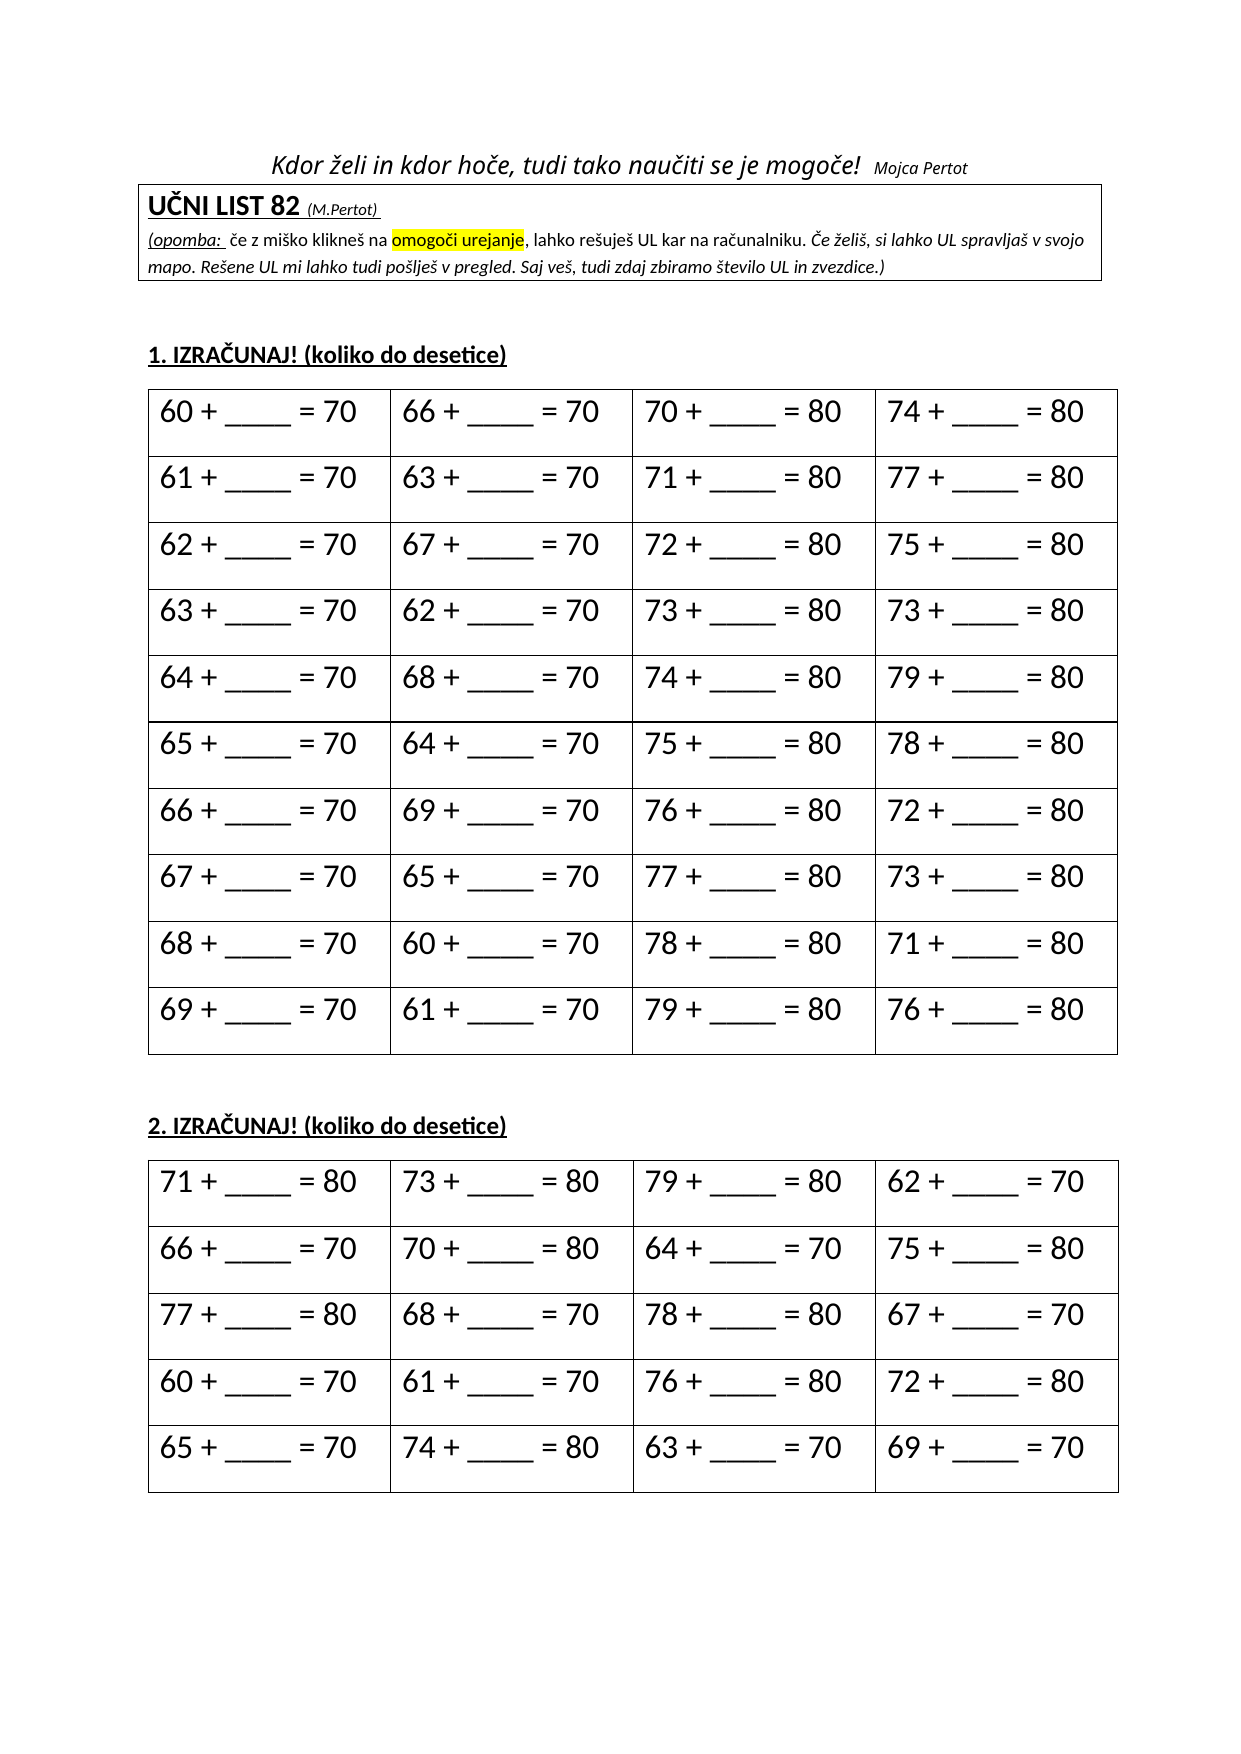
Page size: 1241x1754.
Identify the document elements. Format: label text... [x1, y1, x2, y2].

table_cell 67 + ____ = 70 [876, 1294, 1118, 1359]
table_cell 73 + ____ = 80 [876, 855, 1117, 921]
table_cell 61 + ____ = 70 [391, 1360, 633, 1425]
table_cell 61 + ____ = 70 [149, 457, 390, 522]
table_cell 65 + ____ = 70 [391, 855, 632, 921]
table_header 66 + ____ = 70 [391, 390, 632, 456]
table_cell 72 + ____ = 80 [633, 523, 875, 588]
table_cell 68 + ____ = 70 [149, 922, 390, 987]
table_cell 63 + ____ = 70 [149, 590, 390, 655]
table_cell 79 + ____ = 80 [876, 656, 1117, 721]
table_cell 76 + ____ = 80 [633, 789, 875, 854]
table_cell 69 + ____ = 70 [876, 1426, 1118, 1492]
table_cell 72 + ____ = 80 [876, 789, 1117, 854]
table_cell 71 + ____ = 80 [633, 457, 875, 522]
table_cell 64 + ____ = 70 [391, 723, 632, 788]
table_cell 66 + ____ = 70 [149, 789, 390, 854]
table_cell 65 + ____ = 70 [149, 723, 390, 788]
table_cell 60 + ____ = 70 [391, 922, 632, 987]
table_cell 75 + ____ = 80 [876, 523, 1117, 588]
table_cell 67 + ____ = 70 [149, 855, 390, 921]
table_cell 73 + ____ = 80 [633, 590, 875, 655]
table_cell 73 + ____ = 80 [876, 590, 1117, 655]
table_cell 76 + ____ = 80 [634, 1360, 875, 1425]
text 2. IZRAČUNAJ! (koliko do desetice) [148, 1110, 1093, 1140]
table_cell 69 + ____ = 70 [391, 789, 632, 854]
table_cell 71 + ____ = 80 [876, 922, 1117, 987]
table_cell 78 + ____ = 80 [876, 723, 1117, 788]
table_header 74 + ____ = 80 [876, 390, 1117, 456]
table_cell 74 + ____ = 80 [391, 1426, 633, 1492]
table_cell 63 + ____ = 70 [391, 457, 632, 522]
table_header 73 + ____ = 80 [391, 1161, 633, 1226]
table_header 71 + ____ = 80 [149, 1161, 390, 1226]
table_cell 75 + ____ = 80 [633, 723, 875, 788]
table_cell 62 + ____ = 70 [391, 590, 632, 655]
table_cell 62 + ____ = 70 [149, 523, 390, 588]
table_cell 64 + ____ = 70 [149, 656, 390, 721]
text (opomba: če z miško klikneš na omogoči urejanje, lahko rešuješ UL kar na računalniku. Če želiš, si lahko UL spravljaš v svojo mapo. Rešene UL mi lahko tudi pošlješ v pregled. Saj veš, tudi zdaj zbiramo število UL in zvezdice.) [139, 225, 1101, 280]
table_cell 78 + ____ = 80 [634, 1294, 875, 1359]
table_cell 74 + ____ = 80 [633, 656, 875, 721]
table_cell 68 + ____ = 70 [391, 1294, 633, 1359]
table_cell 68 + ____ = 70 [391, 656, 632, 721]
table_cell 72 + ____ = 80 [876, 1360, 1118, 1425]
table_header 79 + ____ = 80 [634, 1161, 875, 1226]
table_cell 60 + ____ = 70 [149, 1360, 390, 1425]
table_cell 75 + ____ = 80 [876, 1227, 1118, 1292]
table_cell 77 + ____ = 80 [876, 457, 1117, 522]
table_cell 64 + ____ = 70 [634, 1227, 875, 1292]
table_cell 66 + ____ = 70 [149, 1227, 390, 1292]
table_cell 76 + ____ = 80 [876, 988, 1117, 1054]
table_cell 78 + ____ = 80 [633, 922, 875, 987]
table_cell 61 + ____ = 70 [391, 988, 632, 1054]
text 1. IZRAČUNAJ! (koliko do desetice) [148, 339, 1093, 370]
table_cell 65 + ____ = 70 [149, 1426, 390, 1492]
table_cell 63 + ____ = 70 [634, 1426, 875, 1492]
table_cell 69 + ____ = 70 [149, 988, 390, 1054]
table_header 62 + ____ = 70 [876, 1161, 1118, 1226]
text Kdor želi in kdor hoče, tudi tako naučiti se je mogoče! Mojca Pertot [148, 148, 1093, 182]
table_cell 79 + ____ = 80 [633, 988, 875, 1054]
table_cell 77 + ____ = 80 [149, 1294, 390, 1359]
table_cell 70 + ____ = 80 [391, 1227, 633, 1292]
text UČNI LIST 82 (M.Pertot) [139, 185, 1101, 223]
table_cell 77 + ____ = 80 [633, 855, 875, 921]
table_header 60 + ____ = 70 [149, 390, 390, 456]
table_header 70 + ____ = 80 [633, 390, 875, 456]
table_cell 67 + ____ = 70 [391, 523, 632, 588]
